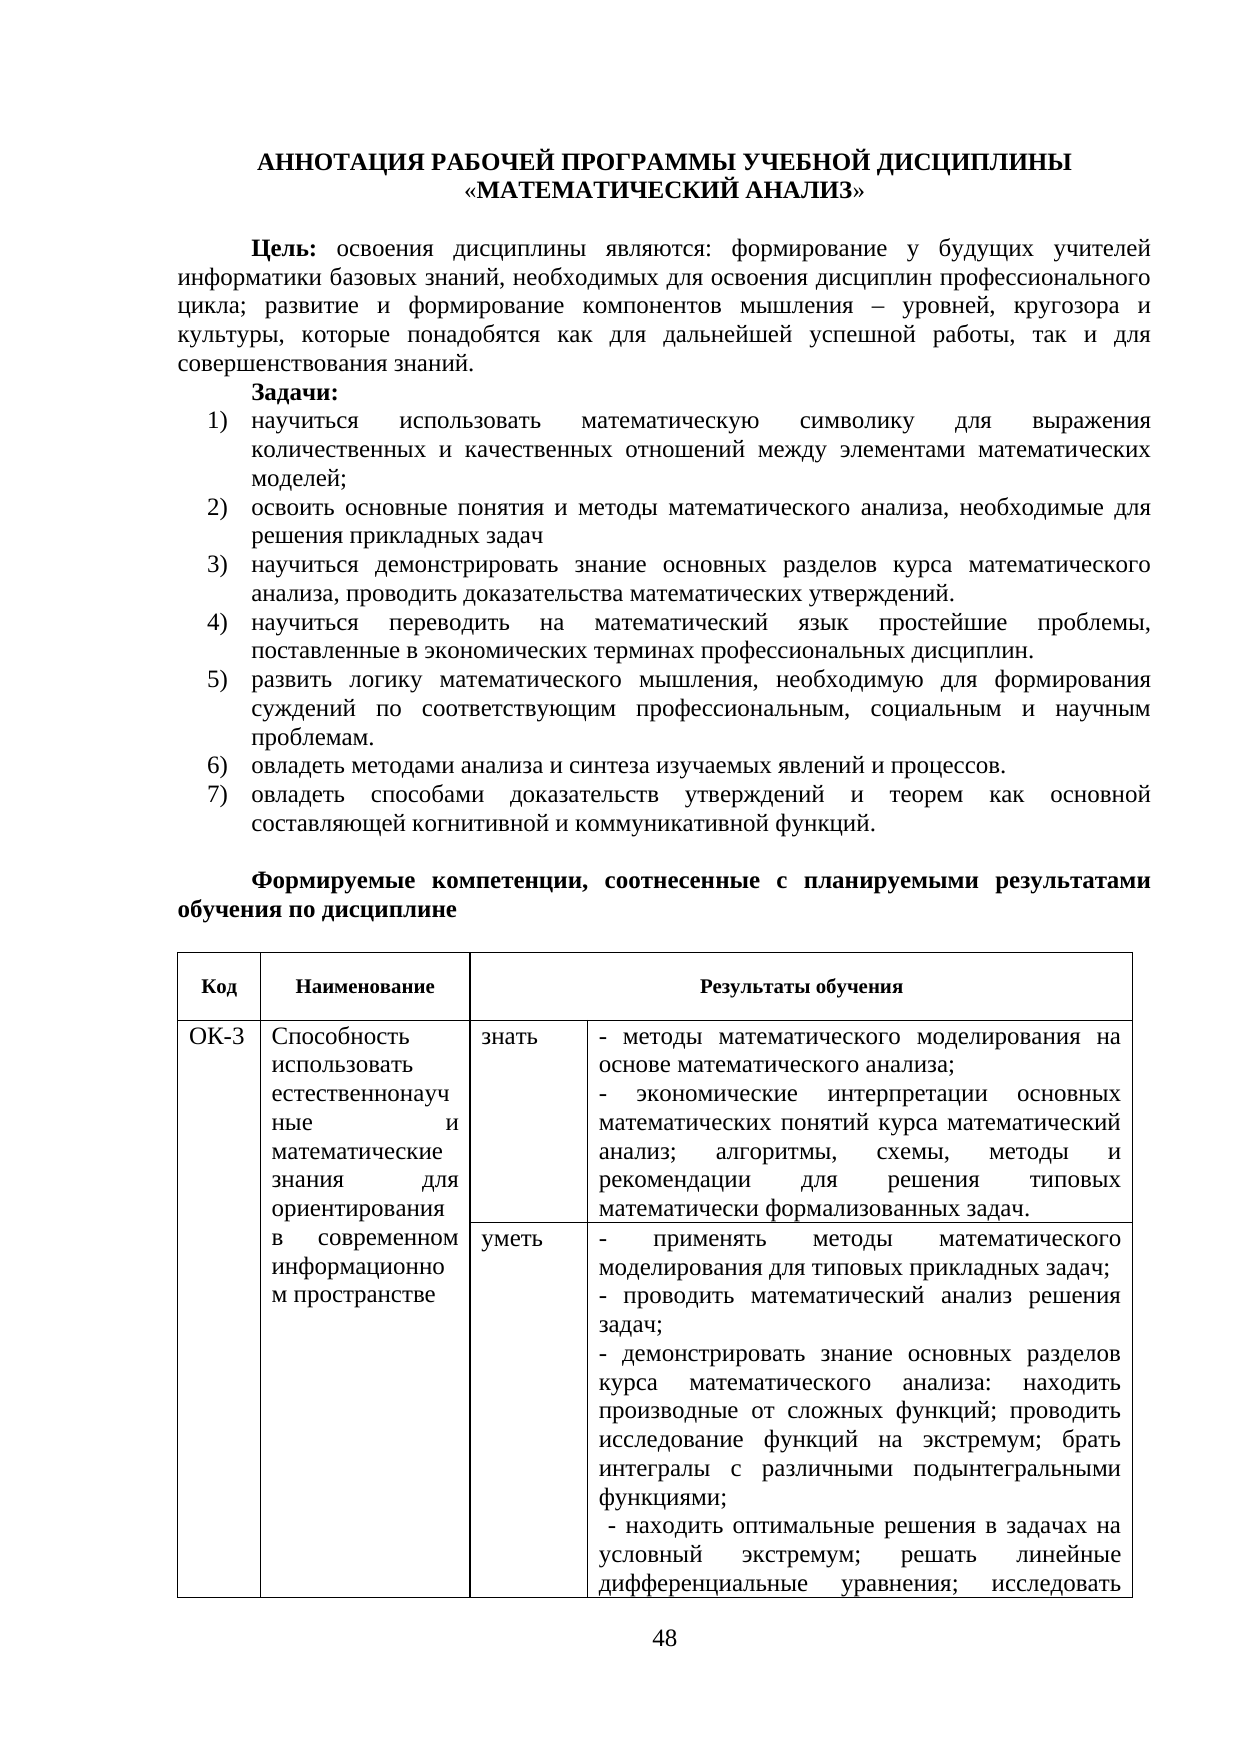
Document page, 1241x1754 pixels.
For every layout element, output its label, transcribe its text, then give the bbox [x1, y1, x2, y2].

table_cell уметь [471, 1223, 587, 1597]
list научиться использовать математическую символику для выражения количественных и качественных отношений между элементами математических моделей; [207, 406, 1152, 492]
table_header Наименование [261, 953, 469, 1020]
list освоить основные понятия и методы математического анализа, необходимые для решения прикладных задач [207, 492, 1152, 549]
table_cell ОК-3 [178, 1021, 260, 1597]
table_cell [588, 1223, 1132, 1597]
text Формируемые компетенции, соотнесенные с планируемыми результатами обучения по дисциплине [177, 866, 1152, 923]
list развить логику математического мышления, необходимую для формирования суждений по соответствующим профессиональным, социальным и научным проблемам. [207, 664, 1152, 751]
table_cell - методы математического моделирования на основе математического анализа; - экономические интерпретации основных математических понятий курса математический анализ; алгоритмы, схемы, методы и рекомендации для решения типовых математически формализованных задач. [588, 1021, 1132, 1222]
text «МАТЕМАТИЧЕСКИЙ АНАЛИЗ» [177, 176, 1152, 204]
text Задачи: [177, 377, 1152, 406]
table_header Код [178, 953, 260, 1020]
table_cell знать [471, 1021, 587, 1222]
list научиться переводить на математический язык простейшие проблемы, поставленные в экономических терминах профессиональных дисциплин. [207, 607, 1152, 664]
list научиться демонстрировать знание основных разделов курса математического анализа, проводить доказательства математических утверждений. [207, 549, 1152, 607]
text Цель: освоения дисциплины являются: формирование у будущих учителей информатики базовых знаний, необходимых для освоения дисциплин профессионального цикла; развитие и формирование компонентов мышления – уровней, кругозора и культуры, которые понадобятся как для дальнейшей успешной работы, так и для совершенствования знаний. [177, 233, 1152, 377]
list овладеть методами анализа и синтеза изучаемых явлений и процессов. [207, 751, 1152, 779]
table_header Результаты обучения [471, 953, 1132, 1020]
list овладеть способами доказательств утверждений и теорем как основной составляющей когнитивной и коммуникативной функций. [207, 779, 1152, 837]
table_cell Способность использовать естественнонаучные и математические знания для ориентирования в современном информационном пространстве [261, 1021, 469, 1597]
subtitle АННОТАЦИЯ РАБОЧЕЙ ПРОГРАММЫ УЧЕБНОЙ ДИСЦИПЛИНЫ [177, 147, 1152, 176]
